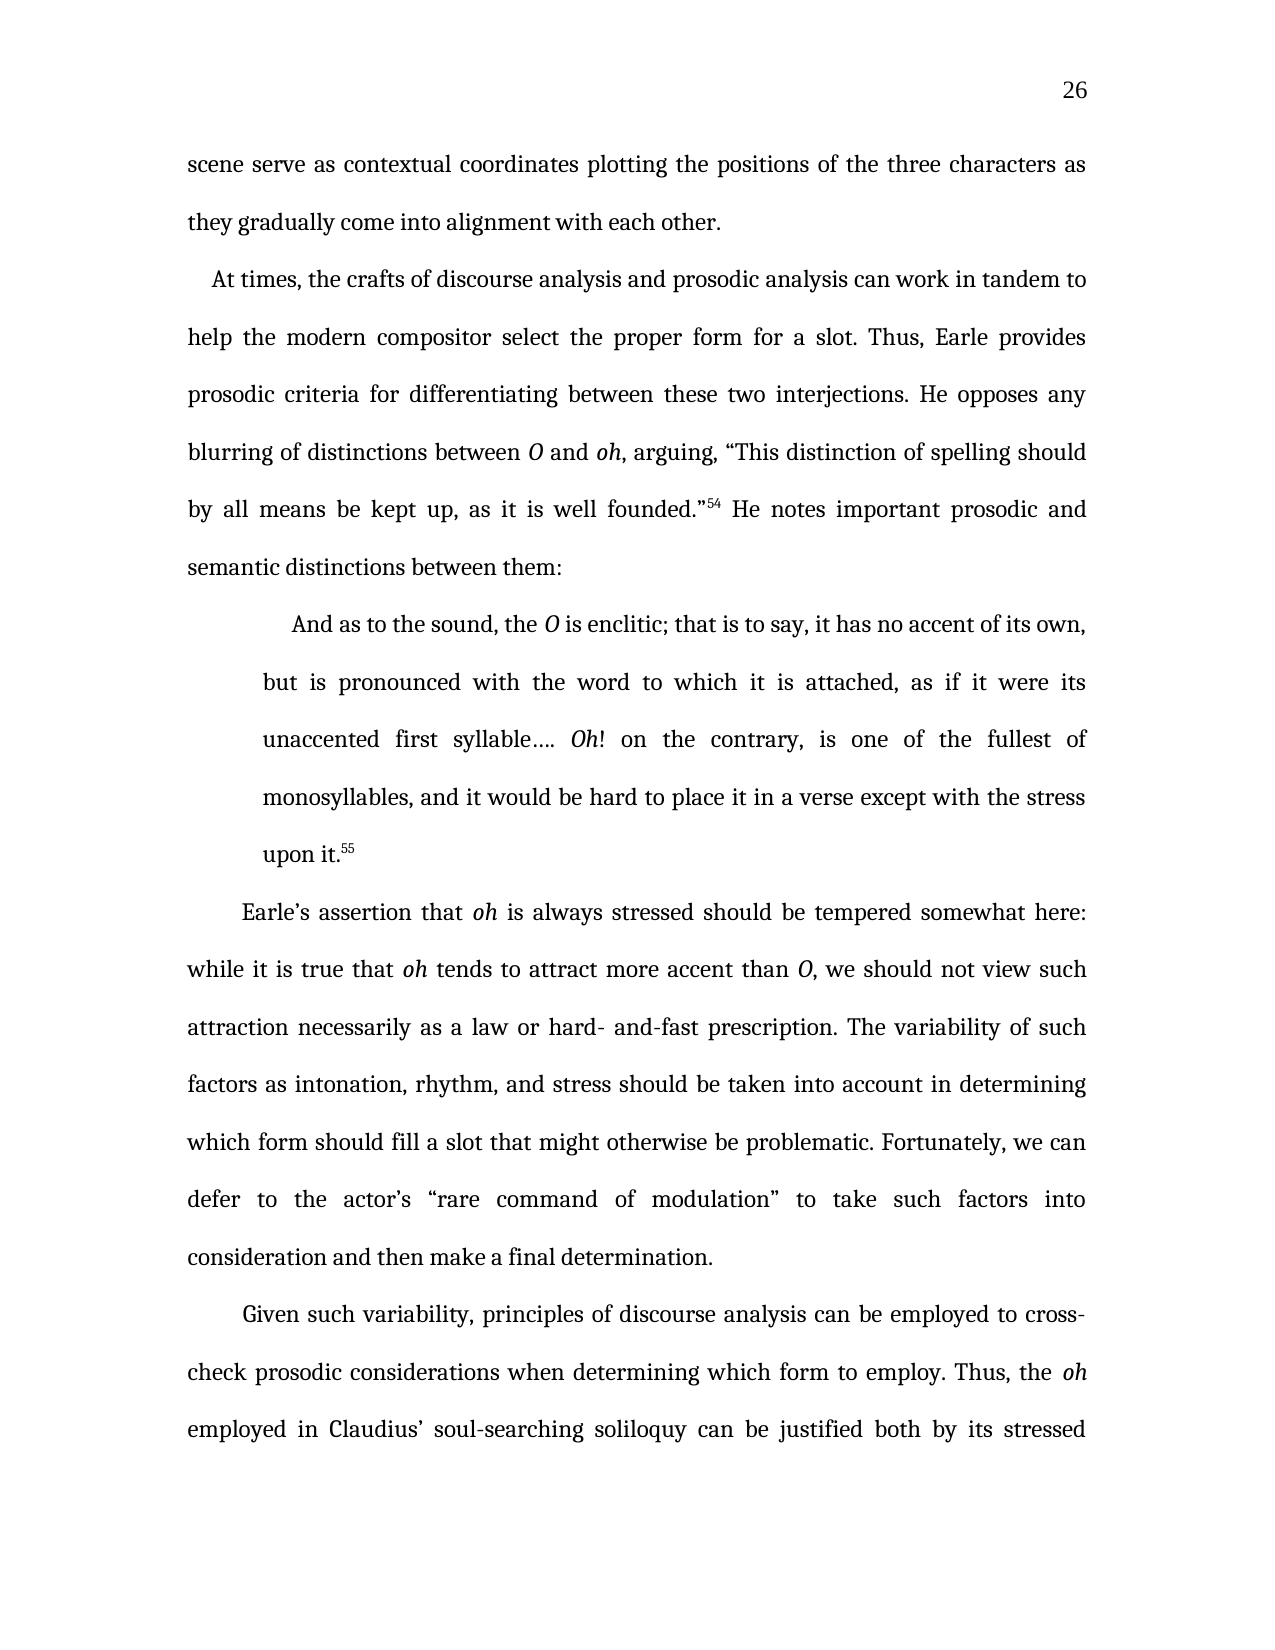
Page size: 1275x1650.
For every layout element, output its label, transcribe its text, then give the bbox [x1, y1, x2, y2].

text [187, 150, 1087, 236]
text At times, the crafts of discourse analysis and prosodic analysis can work in tandem to help the modern compositor select the proper form for a slot. Thus, Earle provides prosodic criteria for differentiating between these two interjections. He opposes any blurring of distinctions between O and oh, arguing, “This distinction of spelling should by all means be kept up, as it is well founded.” He notes important prosodic and semantic distinctions between them: [187, 265, 1087, 581]
text Earle’s assertion that oh is always stressed should be tempered somewhat here: while it is true that oh tends to attract more accent than O, we should not view such attraction necessarily as a law or hard- and-fast prescription. The variability of such factors as intonation, rhythm, and stress should be taken into account in determining which form should fill a slot that might otherwise be problematic. Fortunately, we can defer to the actor’s “rare command of modulation” to take such factors into consideration and then make a final determination. [187, 897, 1087, 1271]
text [187, 1300, 1087, 1444]
text And as to the sound, the O is enclitic; that is to say, it has no accent of its own, but is pronounced with the word to which it is attached, as if it were its unaccented first syllable…. Oh! on the contrary, is one of the fullest of monosyllables, and it would be hard to place it in a verse except with the stress upon it. [262, 610, 1087, 869]
